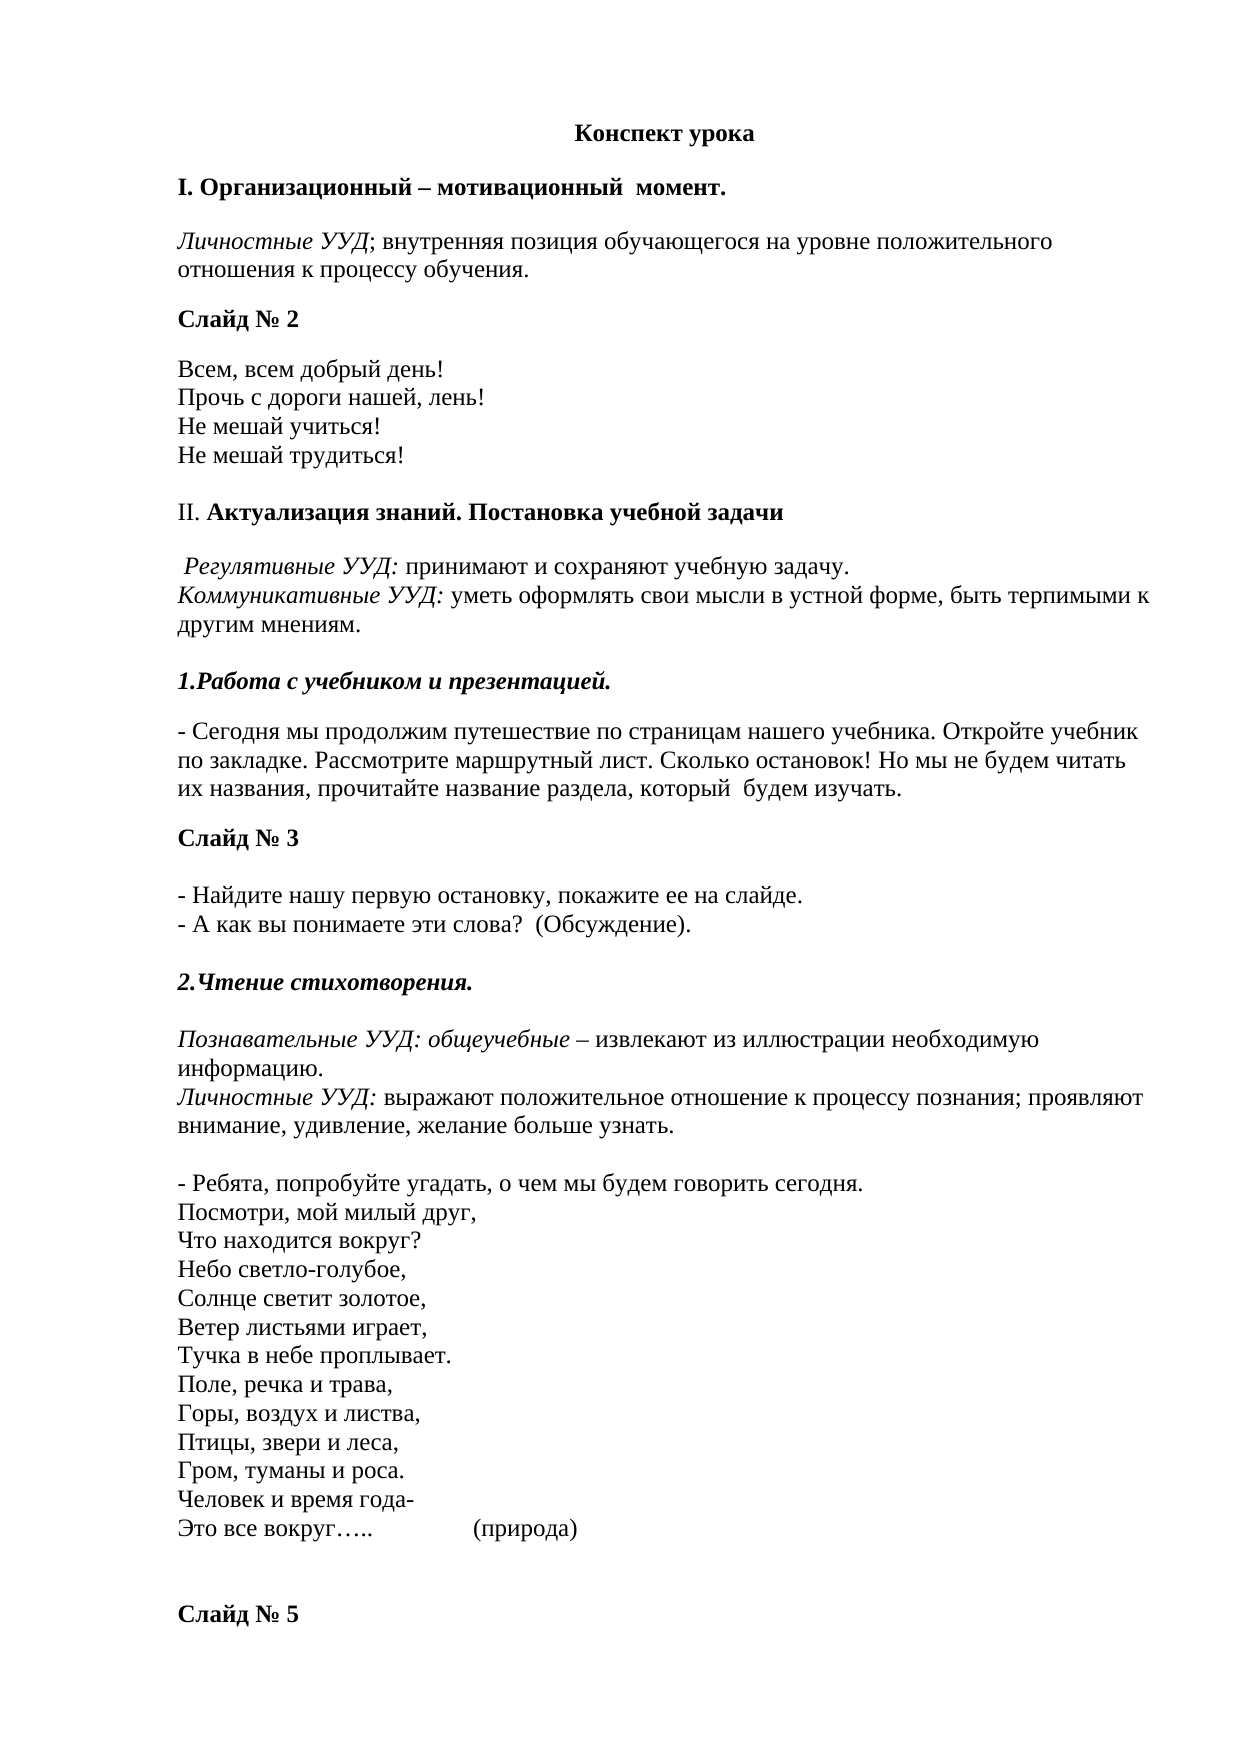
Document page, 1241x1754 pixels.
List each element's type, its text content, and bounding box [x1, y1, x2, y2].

text Ι. Организационный – мотивационный момент. [177, 172, 1152, 201]
text - Найдите нашу первую остановку, покажите ее на слайде. [177, 881, 1152, 909]
text Коммуникативные УУД: уметь оформлять свои мысли в устной форме, быть терпимыми к другим мнениям. [177, 580, 1152, 638]
text Слайд № 3 [177, 823, 1152, 852]
text Человек и время года- [177, 1484, 1152, 1513]
text Прочь с дороги нашей, лень! [177, 382, 1152, 411]
text Регулятивные УУД: принимают и сохраняют учебную задачу. [177, 551, 1152, 580]
text Тучка в небе проплывает. [177, 1341, 1152, 1369]
text Птицы, звери и леса, [177, 1427, 1152, 1456]
text 1.Работа с учебником и презентацией. [177, 666, 1152, 695]
text Горы, воздух и листва, [177, 1398, 1152, 1427]
text Солнце светит золотое, [177, 1283, 1152, 1312]
text Не мешай учиться! [177, 411, 1152, 440]
text Посмотри, мой милый друг, [177, 1197, 1152, 1226]
text Ветер листьями играет, [177, 1312, 1152, 1341]
text Гром, туманы и роса. [177, 1456, 1152, 1484]
text Познавательные УУД: общеучебные – извлекают из иллюстрации необходимую информацию. [177, 1024, 1152, 1082]
text - Сегодня мы продолжим путешествие по страницам нашего учебника. Откройте учебник по закладке. Рассмотрите маршрутный лист. Сколько остановок! Но мы не будем читать их названия, прочитайте название раздела, который будем изучать. [177, 716, 1152, 802]
text Слайд № 5 [177, 1599, 1152, 1628]
text Конспект урока [177, 118, 1152, 147]
text Всем, всем добрый день! [177, 354, 1152, 382]
text ΙΙ. Актуализация знаний. Постановка учебной задачи [177, 497, 1152, 526]
text Поле, речка и трава, [177, 1369, 1152, 1398]
text Личностные УУД: выражают положительное отношение к процессу познания; проявляют внимание, удивление, желание больше узнать. [177, 1082, 1152, 1139]
text Не мешай трудиться! [177, 440, 1152, 469]
text Это все вокруг….. (природа) [177, 1513, 1152, 1542]
text Что находится вокруг? [177, 1226, 1152, 1254]
text - Ребята, попробуйте угадать, о чем мы будем говорить сегодня. [177, 1168, 1152, 1197]
text - А как вы понимаете эти слова? (Обсуждение). [177, 909, 1152, 938]
text Слайд № 2 [177, 304, 1152, 333]
text Личностные УУД; внутренняя позиция обучающегося на уровне положительного отношения к процессу обучения. [177, 226, 1152, 283]
text 2.Чтение стихотворения. [177, 967, 1152, 996]
text Небо светло-голубое, [177, 1254, 1152, 1283]
